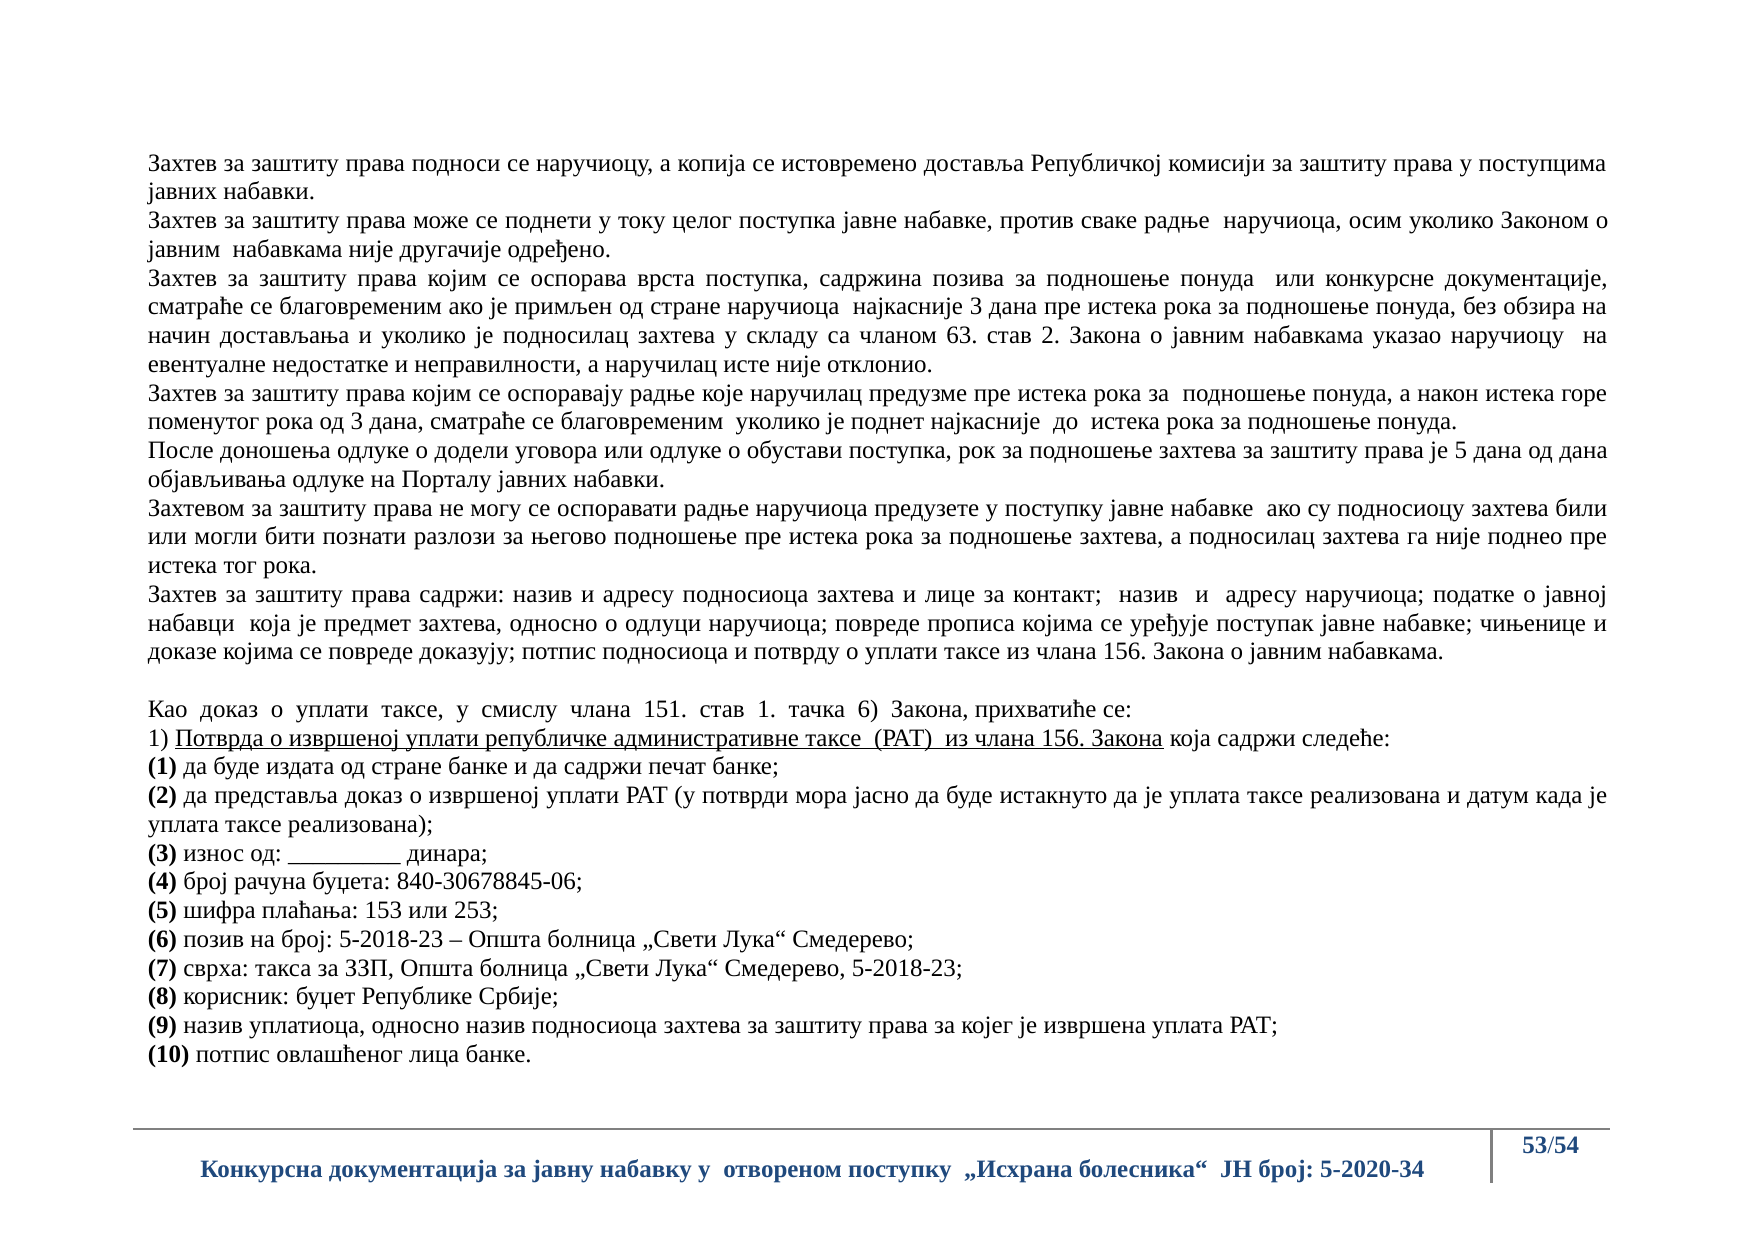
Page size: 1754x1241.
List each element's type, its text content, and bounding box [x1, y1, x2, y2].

text (4) број рачуна буџета: 840-30678845-06; [148, 866, 1609, 895]
text Захтев за заштиту права подноси се наручиоцу, а копија се истовремено доставља Републичкој комисији за заштиту права у поступцима јавних набавки. [148, 148, 1609, 205]
text (7) сврха: такса за ЗЗП, Општа болница „Свети Лука“ Смедерево, 5-2018-23; [148, 953, 1609, 981]
text (1) да буде издата од стране банке и да садржи печат банке; [148, 751, 1609, 780]
text (3) износ од: _________ динара; [148, 838, 1609, 866]
text Захтев за заштиту права може се поднети у току целог поступка јавне набавке, против сваке радње наручиоца, осим уколико Законом о јавним набавкама није другачије одређено. [148, 205, 1609, 263]
text Захтевом за заштиту права не могу се оспоравати радње наручиоца предузете у поступку јавне набавке ако су подносиоцу захтева били или могли бити познати разлози за његово подношење пре истека рока за подношење захтева, а подносилац захтева га није поднео пре истека тог рока. [148, 493, 1609, 579]
text Захтев за заштиту права којим се оспорава врста поступка, садржина позива за подношење понуда или конкурсне документације, сматраће се благовременим ако је примљен од стране наручиоца најкасније 3 дана пре истека рока за подношење понуда, без обзира на начин достављања и уколико је подносилац захтева у складу са чланом 63. став 2. Закона о јавним набавкама указао наручиоцу на евентуалне недостатке и неправилности, а наручилац исте није отклонио. [148, 263, 1609, 378]
text (2) да представља доказ о извршеној уплати РАТ (у потврди мора јасно да буде истакнуто да је уплата таксе реализована и датум када је уплата таксе реализована); [148, 780, 1609, 838]
text (5) шифра плаћања: 153 или 253; [148, 895, 1609, 924]
text (10) потпис овлашћеног лица банке. [148, 1039, 1609, 1068]
text Као доказ о уплати таксе, у смислу члана 151. став 1. тачка 6) Закона, прихватиће се: [148, 694, 1609, 723]
text (8) корисник: буџет Републике Србије; [148, 981, 1609, 1010]
text После доношења одлуке о додели уговора или одлуке о обустави поступка, рок за подношење захтева за заштиту права је 5 дана од дана објављивања одлуке на Порталу јавних набавки. [148, 435, 1609, 493]
text Захтев за заштиту права којим се оспоравају радње које наручилац предузме пре истека рока за подношење понуда, а након истека горе поменутог рока од 3 дана, сматраће се благовременим уколико је поднет најкасније до истека рока за подношење понуда. [148, 378, 1609, 435]
text (6) позив на број: 5-2018-23 – Општа болница „Свети Лука“ Смедерево; [148, 924, 1609, 953]
text 1) Потврда о извршеној уплати републичке административне таксе (РАТ) из члана 156. Закона која садржи следеће: [148, 723, 1609, 751]
text Захтев за заштиту права садржи: назив и адресу подносиоца захтева и лице за контакт; назив и адресу наручиоца; податке о јавној набавци која је предмет захтева, односно о одлуци наручиоца; повреде прописа којима се уређује поступак јавне набавке; чињенице и доказе којима се повреде доказују; потпис подносиоца и потврду о уплати таксе из члана 156. Закона о јавним набавкама. [148, 579, 1609, 665]
text (9) назив уплатиоца, односно назив подносиоца захтева за заштиту права за којег је извршена уплата РАТ; [148, 1010, 1609, 1039]
